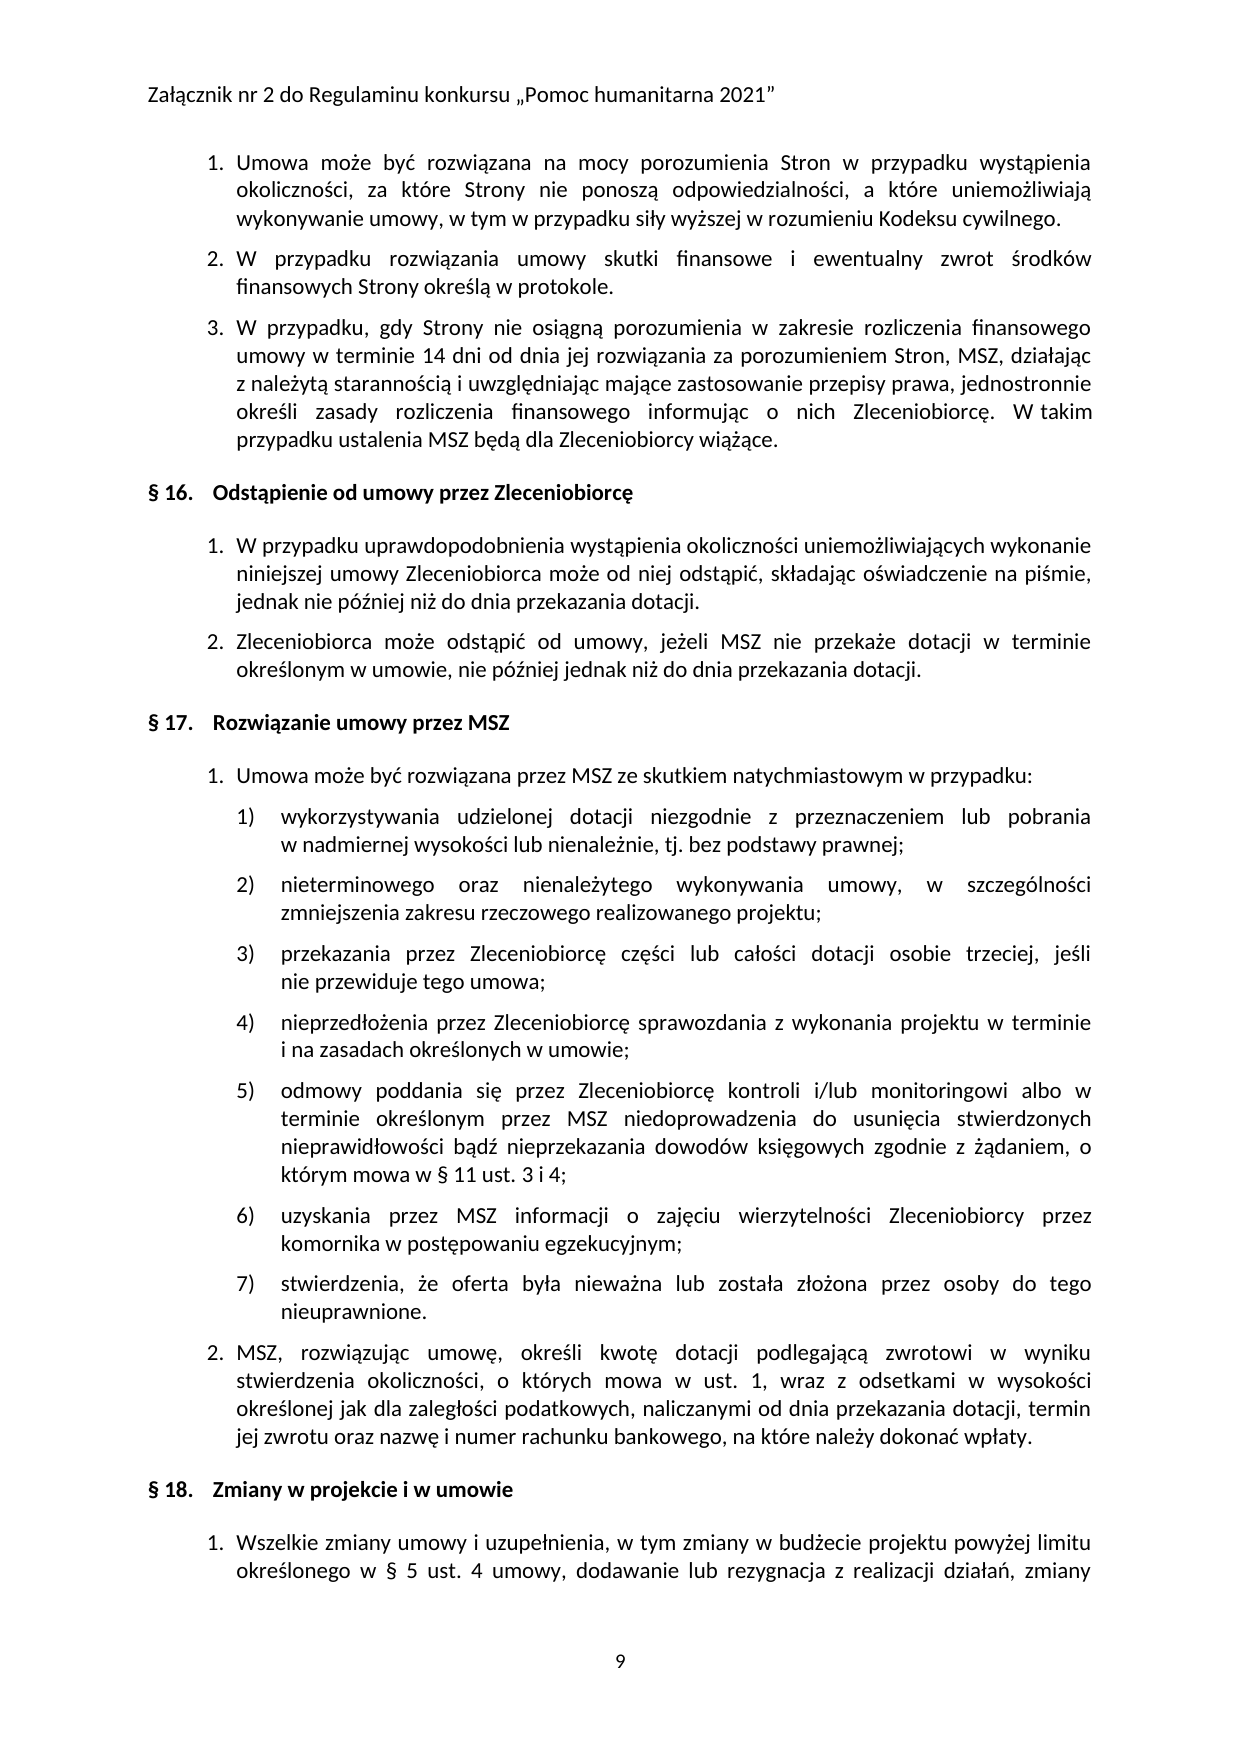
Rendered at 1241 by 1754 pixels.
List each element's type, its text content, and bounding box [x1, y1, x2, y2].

text Umowa może być rozwiązana przez MSZ ze skutkiem natychmiastowym w przypadku: [207, 761, 1093, 789]
text nieprzedłożenia przez Zleceniobiorcę sprawozdania z wykonania projektu w terminie i na zasadach określonych w umowie; [236, 1008, 1093, 1064]
text Zmiany w projekcie i w umowie [148, 1475, 1093, 1503]
text W przypadku rozwiązania umowy skutki finansowe i ewentualny zwrot środków finansowych Strony określą w protokole. [207, 244, 1093, 300]
text W przypadku uprawdopodobnienia wystąpienia okoliczności uniemożliwiających wykonanie niniejszej umowy Zleceniobiorca może od niej odstąpić, składając oświadczenie na piśmie, jednak nie później niż do dnia przekazania dotacji. [207, 531, 1093, 615]
text Umowa może być rozwiązana na mocy porozumienia Stron w przypadku wystąpienia okoliczności, za które Strony nie ponoszą odpowiedzialności, a które uniemożliwiają wykonywanie umowy, w tym w przypadku siły wyższej w rozumieniu Kodeksu cywilnego. [207, 148, 1093, 232]
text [207, 1528, 1093, 1584]
text uzyskania przez MSZ informacji o zajęciu wierzytelności Zleceniobiorcy przez komornika w postępowaniu egzekucyjnym; [236, 1201, 1093, 1257]
text przekazania przez Zleceniobiorcę części lub całości dotacji osobie trzeciej, jeśli nie przewiduje tego umowa; [236, 939, 1093, 995]
text stwierdzenia, że oferta była nieważna lub została złożona przez osoby do tego nieuprawnione. [236, 1269, 1093, 1325]
text Odstąpienie od umowy przez Zleceniobiorcę [148, 478, 1093, 506]
text odmowy poddania się przez Zleceniobiorcę kontroli i/lub monitoringowi albo w terminie określonym przez MSZ niedoprowadzenia do usunięcia stwierdzonych nieprawidłowości bądź nieprzekazania dowodów księgowych zgodnie z żądaniem, o którym mowa w § 11 ust. 3 i 4; [236, 1076, 1093, 1188]
text nieterminowego oraz nienależytego wykonywania umowy, w szczególności zmniejszenia zakresu rzeczowego realizowanego projektu; [236, 871, 1093, 927]
text wykorzystywania udzielonej dotacji niezgodnie z przeznaczeniem lub pobrania w nadmiernej wysokości lub nienależnie, tj. bez podstawy prawnej; [236, 802, 1093, 858]
text Zleceniobiorca może odstąpić od umowy, jeżeli MSZ nie przekaże dotacji w terminie określonym w umowie, nie później jednak niż do dnia przekazania dotacji. [207, 627, 1093, 683]
text W przypadku, gdy Strony nie osiągną porozumienia w zakresie rozliczenia finansowego umowy w terminie 14 dni od dnia jej rozwiązania za porozumieniem Stron, MSZ, działając z należytą starannością i uwzględniając mające zastosowanie przepisy prawa, jednostronnie określi zasady rozliczenia finansowego informując o nich Zleceniobiorcę. W takim przypadku ustalenia MSZ będą dla Zleceniobiorcy wiążące. [207, 313, 1093, 453]
text MSZ, rozwiązując umowę, określi kwotę dotacji podlegającą zwrotowi w wyniku stwierdzenia okoliczności, o których mowa w ust. 1, wraz z odsetkami w wysokości określonej jak dla zaległości podatkowych, naliczanymi od dnia przekazania dotacji, termin jej zwrotu oraz nazwę i numer rachunku bankowego, na które należy dokonać wpłaty. [207, 1338, 1093, 1450]
text Rozwiązanie umowy przez MSZ [148, 708, 1093, 736]
